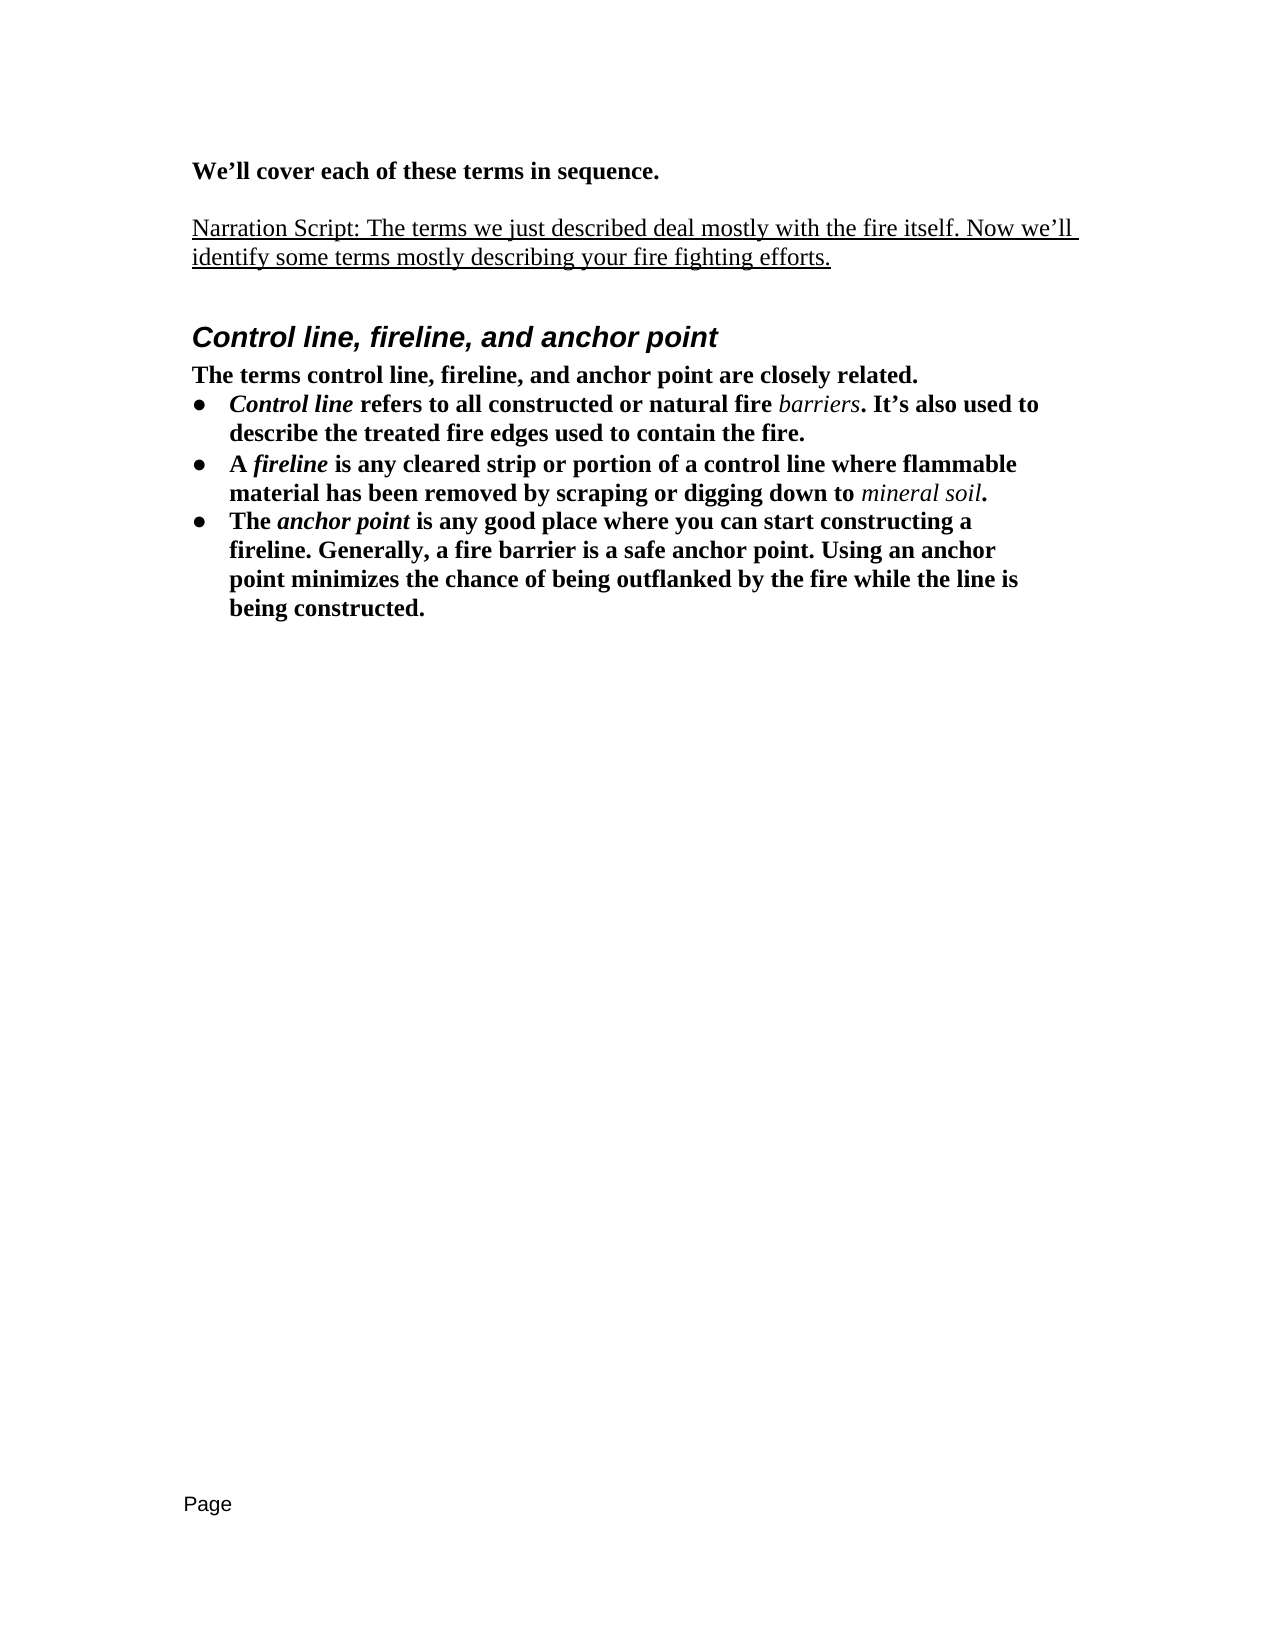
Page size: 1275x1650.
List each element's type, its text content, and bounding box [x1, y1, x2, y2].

list The anchor point is any good place where you can start constructing a fireline. Generally, a fire barrier is a safe anchor point. Using an anchor point minimizes the chance of being outflanked by the fire while the line is being constructed. [192, 506, 1051, 621]
text The terms control line, fireline, and anchor point are closely related. [192, 360, 1096, 389]
text Narration Script: The terms we just described deal mostly with the fire itself. Now we’ll identify some terms mostly describing your fire fighting efforts. [192, 213, 1086, 271]
text We’ll cover each of these terms in sequence. [192, 156, 1096, 185]
subtitle Control line, fireline, and anchor point [192, 320, 1096, 354]
list A fireline is any cleared strip or portion of a control line where flammable material has been removed by scraping or digging down to mineral soil. [192, 449, 1084, 506]
list Control line refers to all constructed or natural fire barriers. It’s also used to describe the treated fire edges used to contain the fire. [192, 389, 1061, 446]
